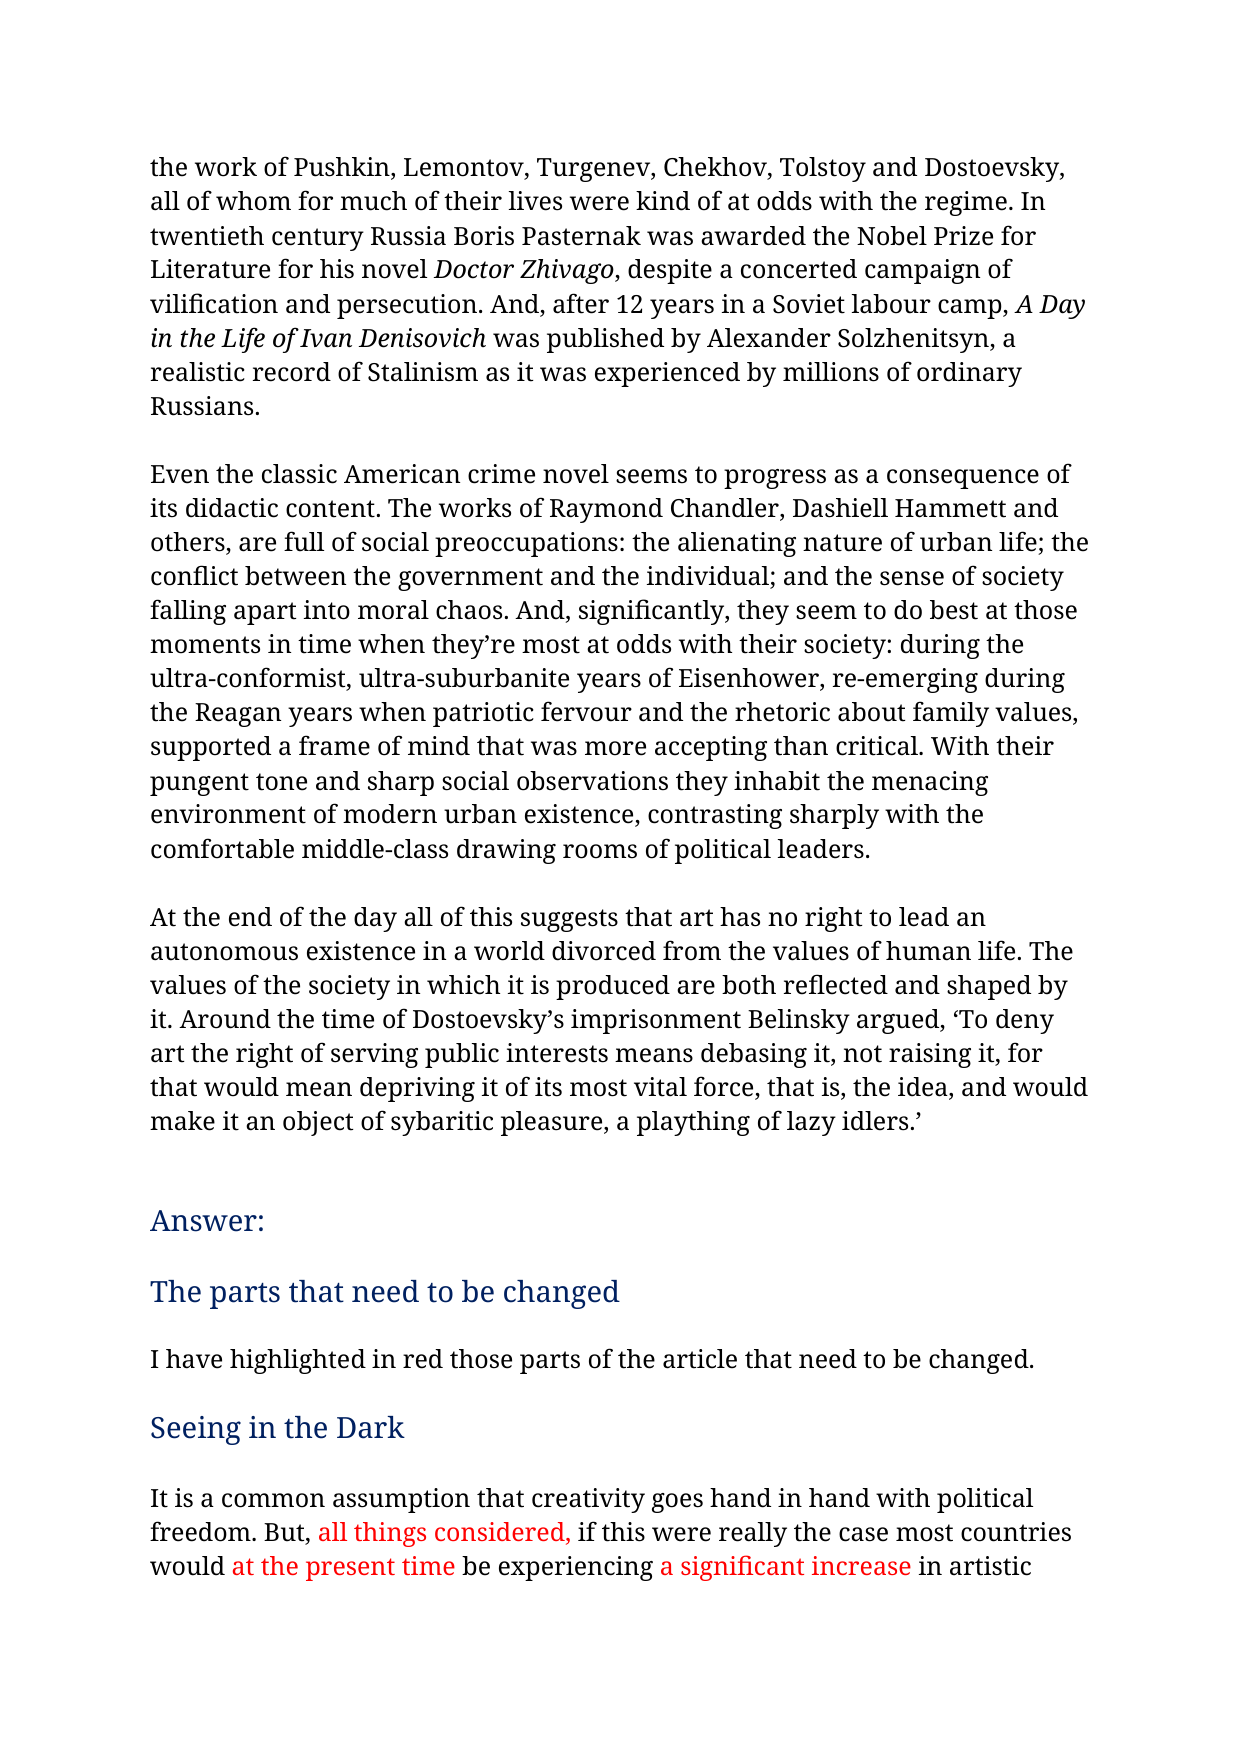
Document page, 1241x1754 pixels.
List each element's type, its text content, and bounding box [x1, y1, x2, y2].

text Even the classic American crime novel seems to progress as a consequence of its didactic content. The works of Raymond Chandler, Dashiell Hammett and others, are full of social preoccupations: the alienating nature of urban life; the conflict between the government and the individual; and the sense of society falling apart into moral chaos. And, significantly, they seem to do best at those moments in time when they’re most at odds with their society: during the ultra-conformist, ultra-suburbanite years of Eisenhower, re-emerging during the Reagan years when patriotic fervour and the rhetoric about family values, supported a frame of mind that was more accepting than critical. With their pungent tone and sharp social observations they inhabit the menacing environment of modern urban existence, contrasting sharply with the comfortable middle-class drawing rooms of political leaders. [150, 457, 1090, 865]
text I have highlighted in red those parts of the article that need to be changed. [150, 1342, 1090, 1376]
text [150, 1481, 1090, 1583]
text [150, 150, 1090, 422]
text The parts that need to be changed [150, 1271, 1090, 1311]
text At the end of the day all of this suggests that art has no right to lead an autonomous existence in a world divorced from the values of human life. The values of the society in which it is produced are both reflected and shaped by it. Around the time of Dostoevsky’s imprisonment Belinsky argued, ‘To deny art the right of serving public interests means debasing it, not raising it, for that would mean depriving it of its most vital force, that is, the idea, and would make it an object of sybaritic pleasure, a plaything of lazy idlers.’ [150, 899, 1090, 1138]
text Answer: [150, 1200, 1090, 1239]
text Seeing in the Dark [150, 1407, 1090, 1447]
